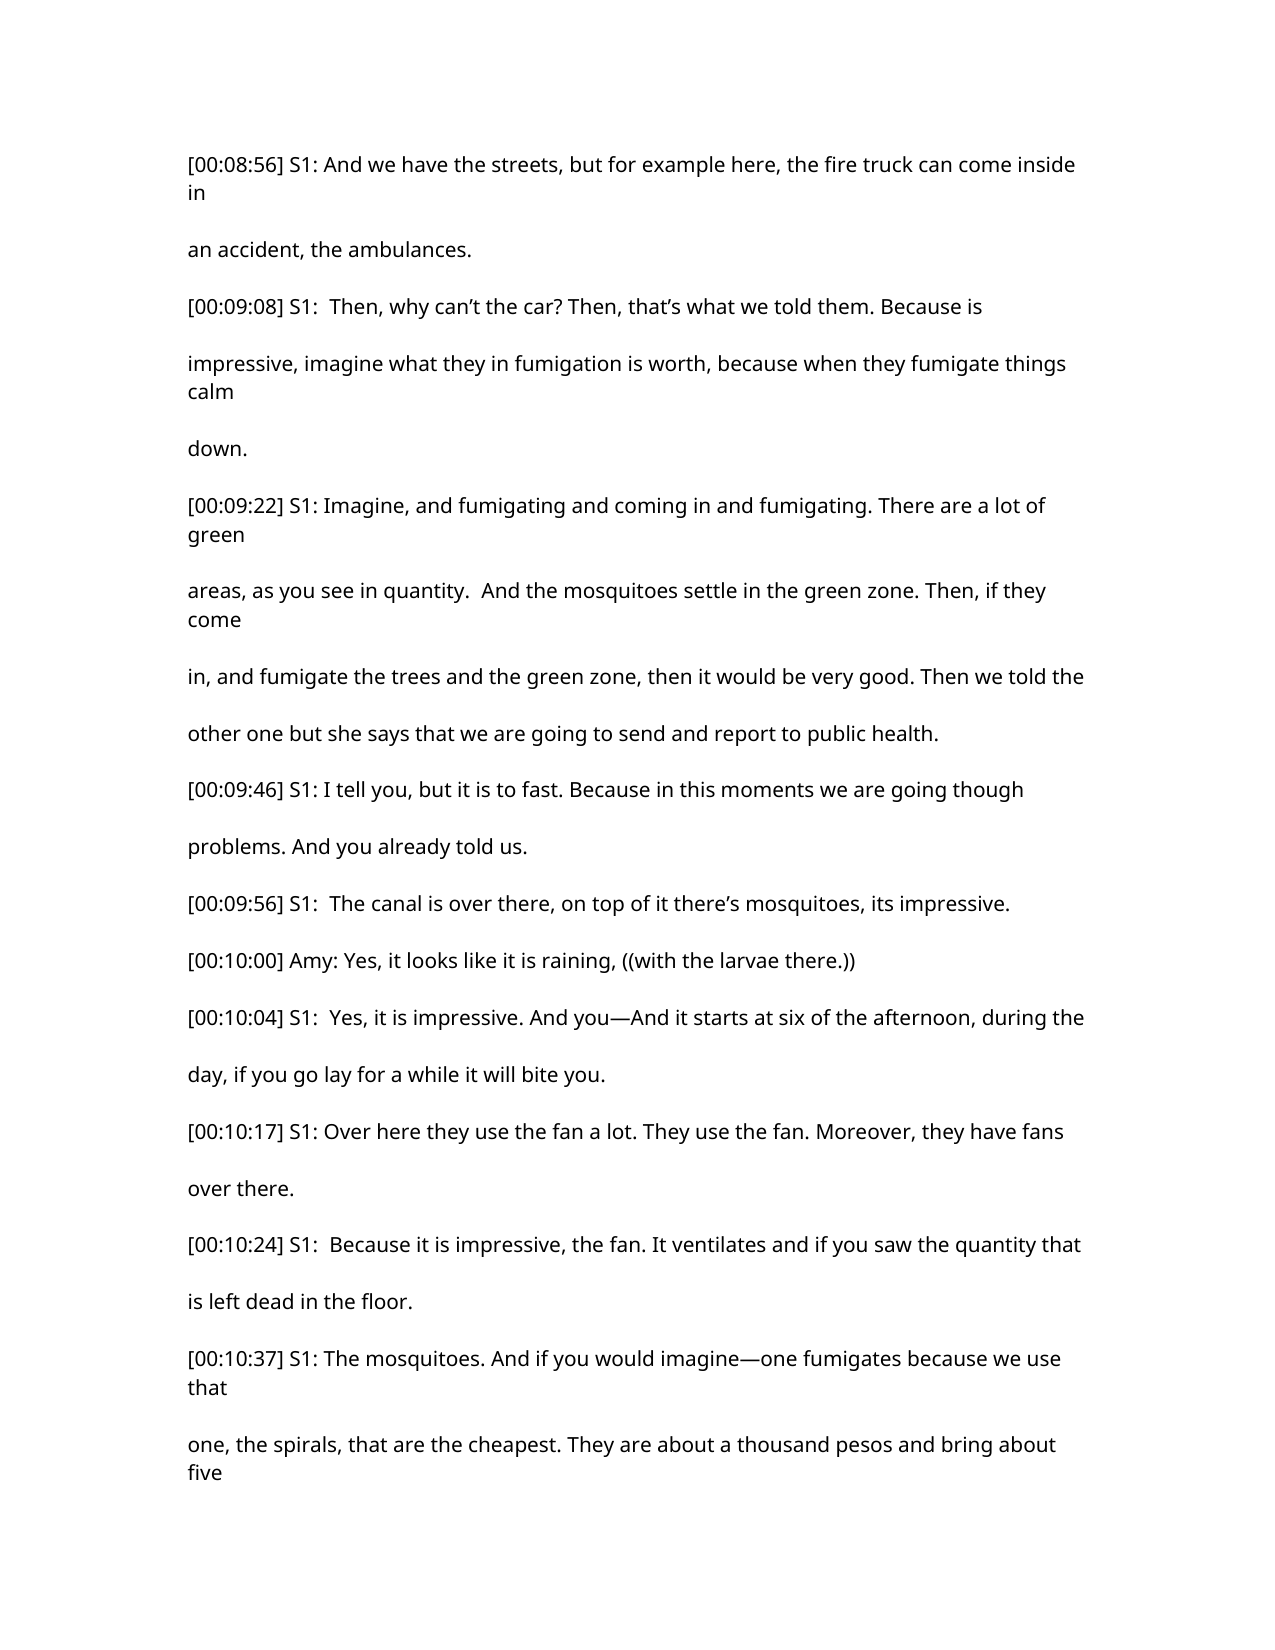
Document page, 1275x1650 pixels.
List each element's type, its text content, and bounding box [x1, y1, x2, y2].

text [00:09:56] S1: The canal is over there, on top of it there’s mosquitoes, its impressive. [187, 889, 1087, 918]
text areas, as you see in quantity. And the mosquitoes settle in the green zone. Then, if they come [187, 577, 1087, 633]
text [00:10:17] S1: Over here they use the fan a lot. They use the fan. Moreover, they have fans [187, 1117, 1087, 1145]
text [00:09:08] S1: Then, why can’t the car? Then, that’s what we told them. Because is [187, 292, 1087, 321]
text over there. [187, 1174, 1087, 1202]
text in, and fumigate the trees and the green zone, then it would be very good. Then we told the [187, 662, 1087, 690]
text problems. And you already told us. [187, 832, 1087, 861]
text [00:10:00] Amy: Yes, it looks like it is raining, ((with the larvae there.)) [187, 946, 1087, 975]
text [00:10:24] S1: Because it is impressive, the fan. It ventilates and if you saw the quantity that [187, 1231, 1087, 1259]
text [00:09:46] S1: I tell you, but it is to fast. Because in this moments we are going though [187, 776, 1087, 804]
text one, the spirals, that are the cheapest. They are about a thousand pesos and bring about five [187, 1430, 1087, 1487]
text [00:08:56] S1: And we have the streets, but for example here, the fire truck can come inside in [187, 150, 1087, 207]
text [00:09:22] S1: Imagine, and fumigating and coming in and fumigating. There are a lot of green [187, 491, 1087, 548]
text impressive, imagine what they in fumigation is worth, because when they fumigate things calm [187, 349, 1087, 406]
text other one but she says that we are going to send and report to public health. [187, 719, 1087, 747]
text down. [187, 434, 1087, 463]
text [00:10:04] S1: Yes, it is impressive. And you—And it starts at six of the afternoon, during the [187, 1003, 1087, 1032]
text day, if you go lay for a while it will bite you. [187, 1060, 1087, 1088]
text [00:10:37] S1: The mosquitoes. And if you would imagine—one fumigates because we use that [187, 1344, 1087, 1401]
text an accident, the ambulances. [187, 235, 1087, 264]
text is left dead in the floor. [187, 1287, 1087, 1316]
